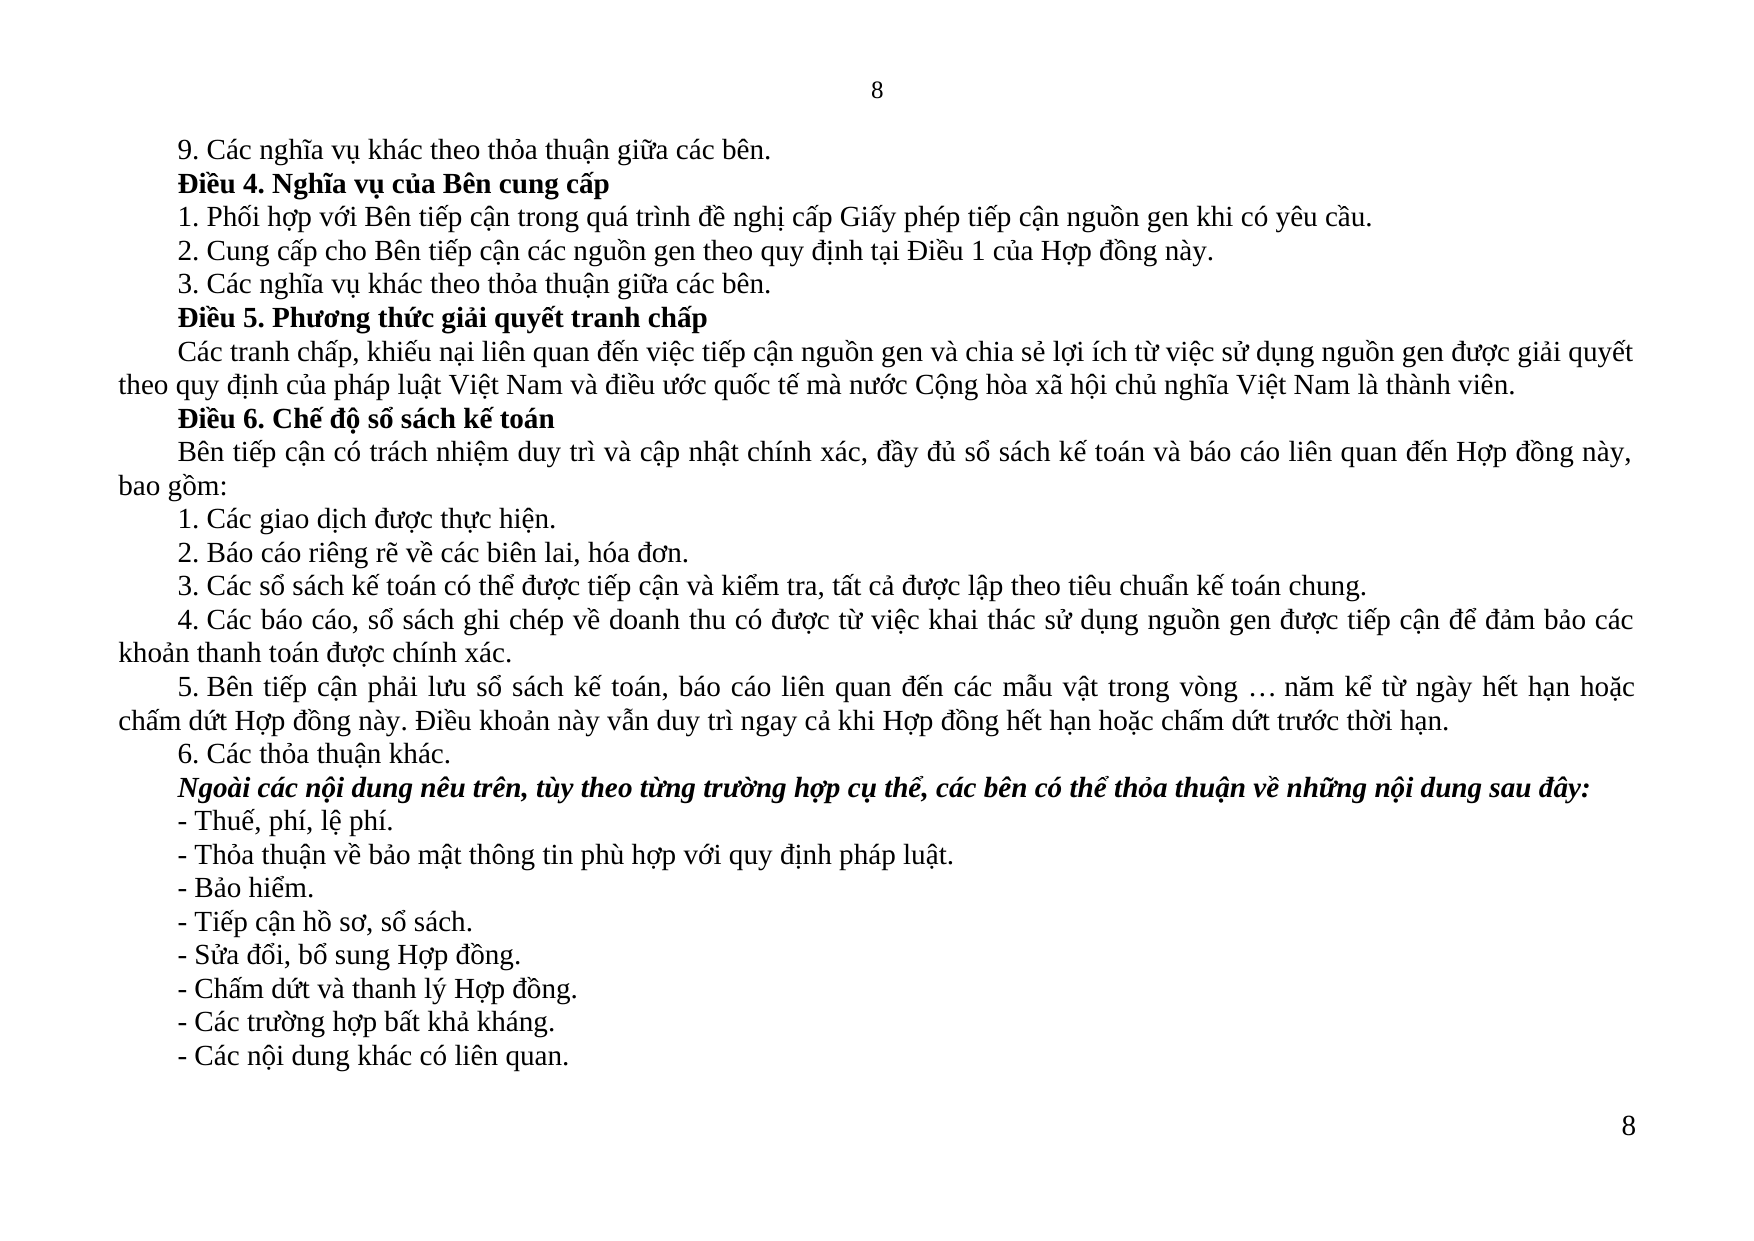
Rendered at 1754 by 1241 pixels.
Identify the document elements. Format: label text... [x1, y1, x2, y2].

text Điều 6. Chế độ sổ sách kế toán [118, 401, 1636, 434]
text - Các nội dung khác có liên quan. [118, 1038, 1636, 1072]
text - Sửa đổi, bổ sung Hợp đồng. [118, 937, 1636, 971]
text 2. Báo cáo riêng rẽ về các biên lai, hóa đơn. [118, 535, 1636, 568]
text Ngoài các nội dung nêu trên, tùy theo từng trường hợp cụ thể, các bên có thể thỏa thuận về những nội dung sau đây: [118, 770, 1636, 803]
text - Thuế, phí, lệ phí. [118, 803, 1636, 837]
text 2. Cung cấp cho Bên tiếp cận các nguồn gen theo quy định tại Điều 1 của Hợp đồng này. [118, 233, 1636, 267]
text Bên tiếp cận có trách nhiệm duy trì và cập nhật chính xác, đầy đủ sổ sách kế toán và báo cáo liên quan đến Hợp đồng này, bao gồm: [118, 434, 1636, 501]
text Điều 5. Phương thức giải quyết tranh chấp [118, 300, 1636, 334]
text 3. Các nghĩa vụ khác theo thỏa thuận giữa các bên. [118, 267, 1636, 300]
text - Tiếp cận hồ sơ, sổ sách. [118, 904, 1636, 937]
text - Các trường hợp bất khả kháng. [118, 1004, 1636, 1038]
text - Chấm dứt và thanh lý Hợp đồng. [118, 971, 1636, 1004]
text 5. Bên tiếp cận phải lưu sổ sách kế toán, báo cáo liên quan đến các mẫu vật trong vòng … năm kể từ ngày hết hạn hoặc chấm dứt Hợp đồng này. Điều khoản này vẫn duy trì ngay cả khi Hợp đồng hết hạn hoặc chấm dứt trước thời hạn. [118, 669, 1636, 736]
text Các tranh chấp, khiếu nại liên quan đến việc tiếp cận nguồn gen và chia sẻ lợi ích từ việc sử dụng nguồn gen được giải quyết theo quy định của pháp luật Việt Nam và điều ước quốc tế mà nước Cộng hòa xã hội chủ nghĩa Việt Nam là thành viên. [118, 334, 1636, 401]
text 9. Các nghĩa vụ khác theo thỏa thuận giữa các bên. [118, 132, 1636, 166]
text 6. Các thỏa thuận khác. [118, 736, 1636, 770]
text 4. Các báo cáo, sổ sách ghi chép về doanh thu có được từ việc khai thác sử dụng nguồn gen được tiếp cận để đảm bảo các khoản thanh toán được chính xác. [118, 602, 1636, 669]
text - Thỏa thuận về bảo mật thông tin phù hợp với quy định pháp luật. [118, 837, 1636, 870]
text Điều 4. Nghĩa vụ của Bên cung cấp [118, 166, 1636, 199]
text 1. Phối hợp với Bên tiếp cận trong quá trình đề nghị cấp Giấy phép tiếp cận nguồn gen khi có yêu cầu. [118, 199, 1636, 233]
text 3. Các sổ sách kế toán có thể được tiếp cận và kiểm tra, tất cả được lập theo tiêu chuẩn kế toán chung. [118, 568, 1636, 602]
text - Bảo hiểm. [118, 870, 1636, 904]
text 1. Các giao dịch được thực hiện. [118, 501, 1636, 535]
